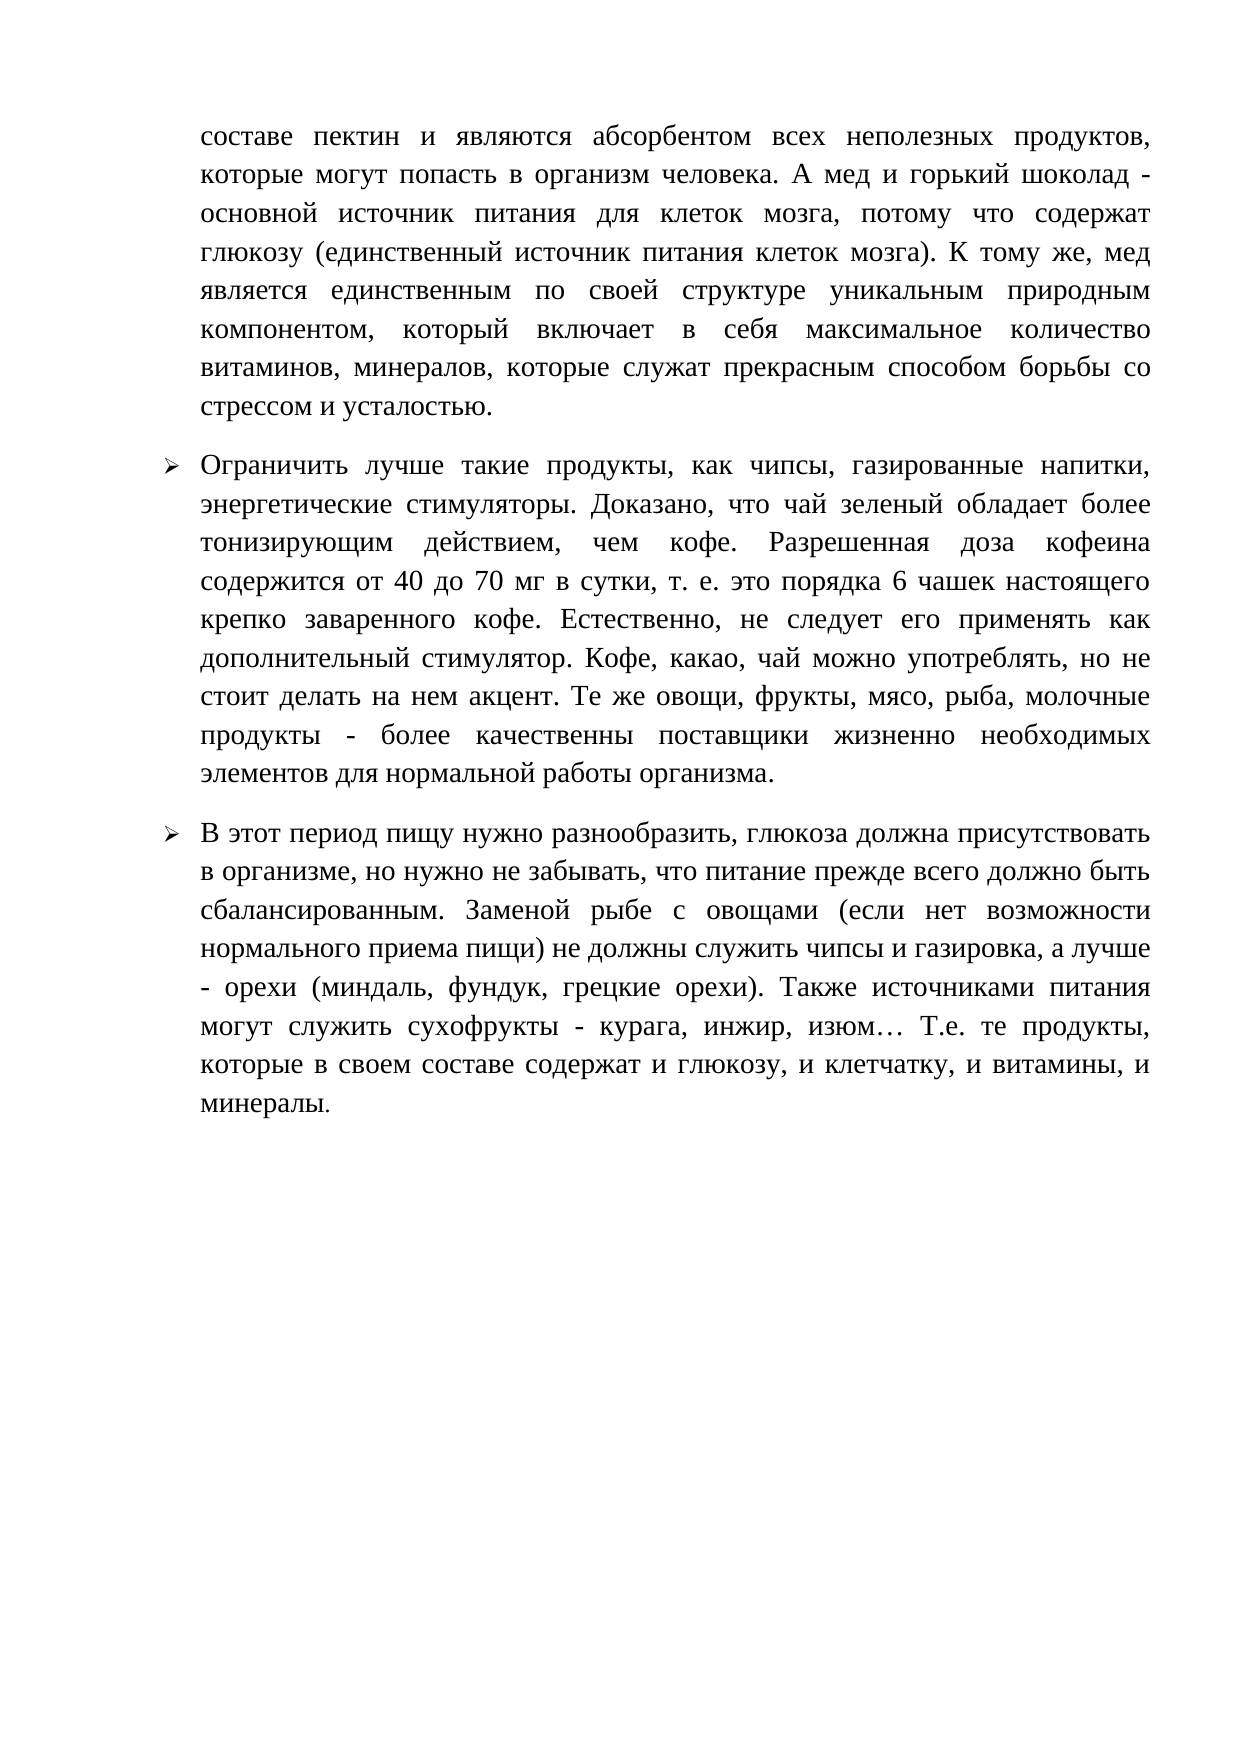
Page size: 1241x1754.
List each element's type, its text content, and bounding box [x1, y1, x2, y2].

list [163, 118, 1152, 421]
list В этот период пищу нужно разнообразить, глюкоза должна присутствовать в организме, но нужно не забывать, что питание прежде всего должно быть сбалансированным. Заменой рыбе с овощами (если нет возможности нормального приема пищи) не должны служить чипсы и газировка, а лучше - орехи (миндаль, фундук, грецкие орехи). Также источниками питания могут служить сухофрукты - курага, инжир, изюм… Т.е. те продукты, которые в своем составе содержат и глюкозу, и клетчатку, и витамины, и минералы. [163, 815, 1152, 1118]
list Ограничить лучше такие продукты, как чипсы, газированные напитки, энергетические стимуляторы. Доказано, что чай зеленый обладает более тонизирующим действием, чем кофе. Разрешенная доза кофеина содержится от 40 до 70 мг в сутки, т. е. это порядка 6 чашек настоящего крепко заваренного кофе. Естественно, не следует его применять как дополнительный стимулятор. Кофе, какао, чай можно употреблять, но не стоит делать на нем акцент. Те же овощи, фрукты, мясо, рыба, молочные продукты - более качественны поставщики жизненно необходимых элементов для нормальной работы организма. [163, 447, 1152, 789]
